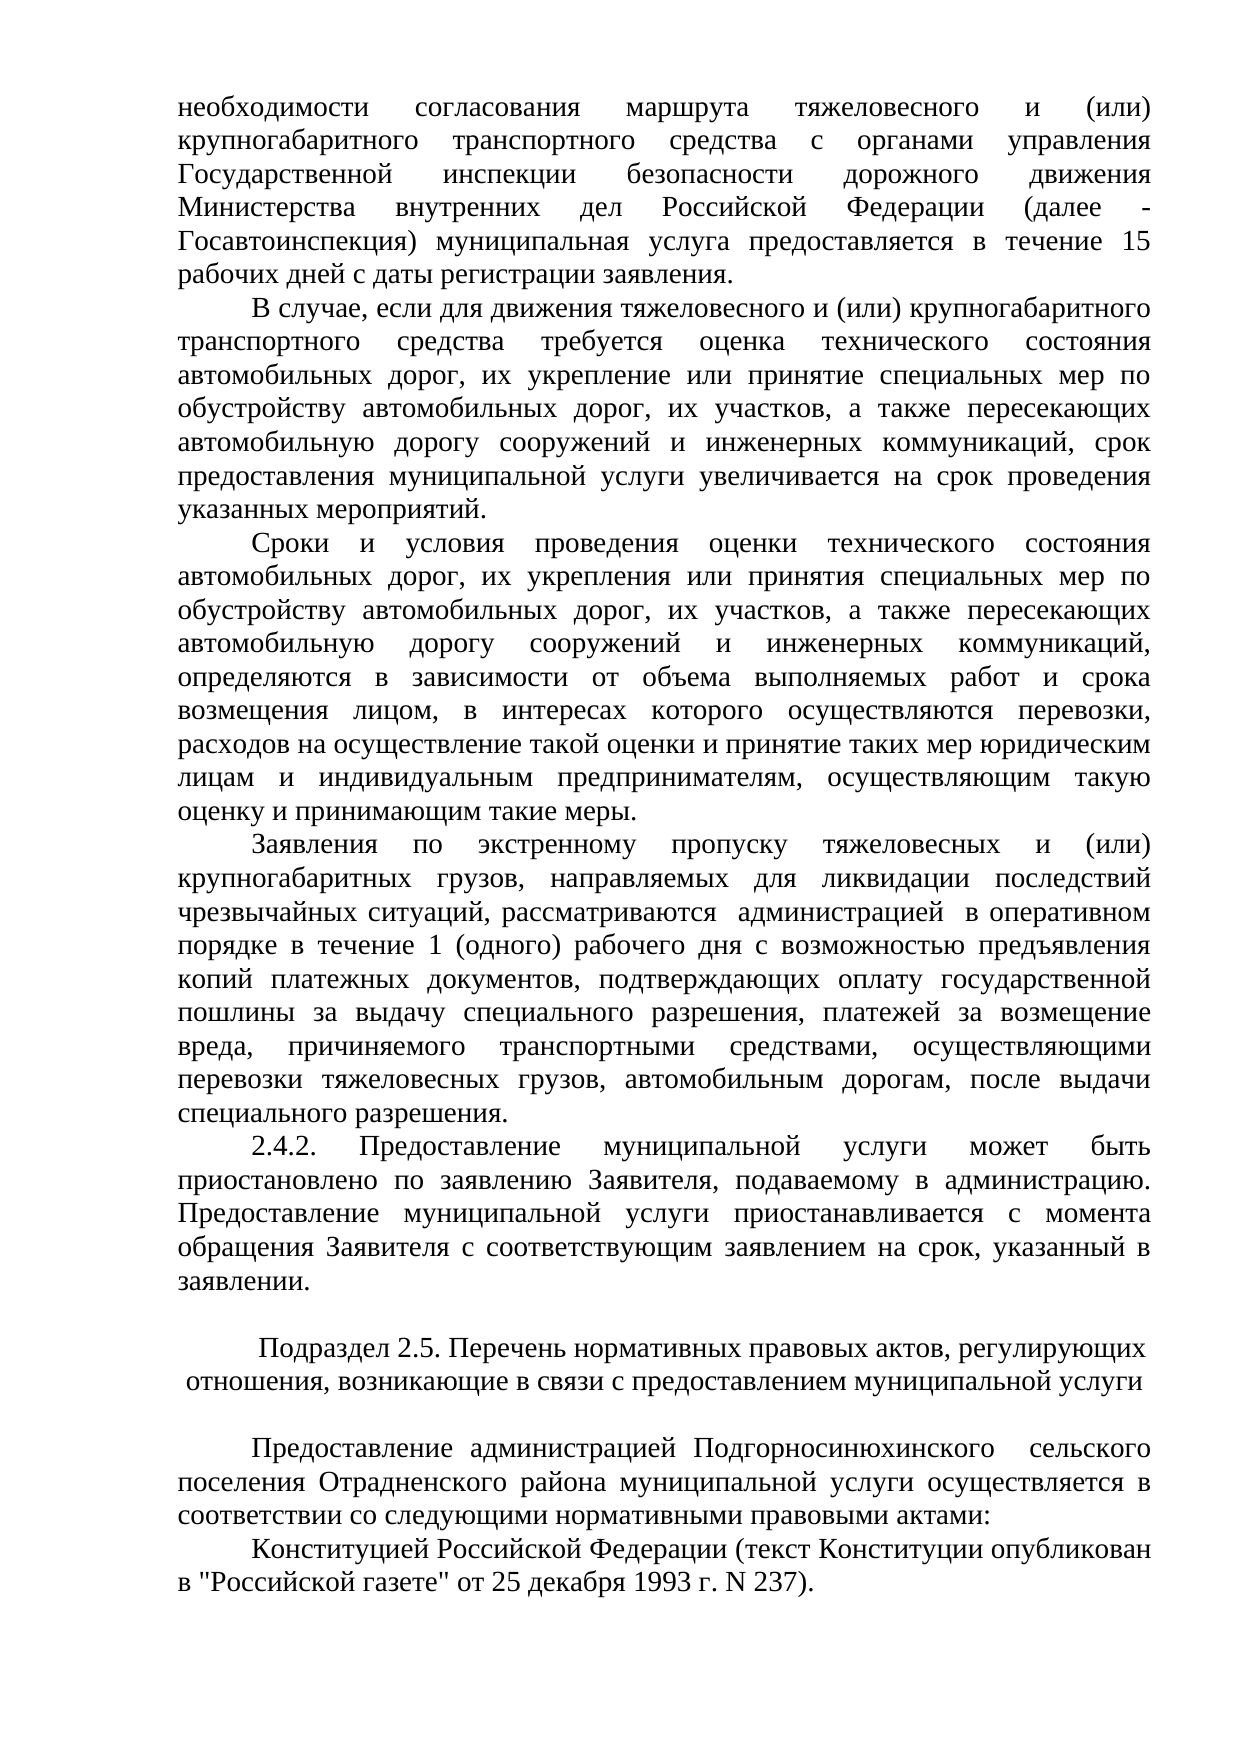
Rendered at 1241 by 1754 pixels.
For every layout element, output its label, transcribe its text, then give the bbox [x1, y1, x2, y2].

text 2.4.2. Предоставление муниципальной услуги может быть приостановлено по заявлению Заявителя, подаваемому в администрацию. Предоставление муниципальной услуги приостанавливается с момента обращения Заявителя с соответствующим заявлением на срок, указанный в заявлении. [177, 1128, 1152, 1296]
text Конституцией Российской Федерации (текст Конституции опубликован в "Российской газете" от 25 декабря 1993 г. N 237). [177, 1531, 1152, 1598]
text Заявления по экстренному пропуску тяжеловесных и (или) крупногабаритных грузов, направляемых для ликвидации последствий чрезвычайных ситуаций, рассматриваются администрацией в оперативном порядке в течение 1 (одного) рабочего дня с возможностью предъявления копий платежных документов, подтверждающих оплату государственной пошлины за выдачу специального разрешения, платежей за возмещение вреда, причиняемого транспортными средствами, осуществляющими перевозки тяжеловесных грузов, автомобильным дорогам, после выдачи специального разрешения. [177, 827, 1152, 1128]
text В случае, если для движения тяжеловесного и (или) крупногабаритного транспортного средства требуется оценка технического состояния автомобильных дорог, их укрепление или принятие специальных мер по обустройству автомобильных дорог, их участков, а также пересекающих автомобильную дорогу сооружений и инженерных коммуникаций, срок предоставления муниципальной услуги увеличивается на срок проведения указанных мероприятий. [177, 290, 1152, 525]
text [177, 89, 1152, 290]
text Предоставление администрацией Подгорносинюхинского сельского поселения Отрадненского района муниципальной услуги осуществляется в соответствии со следующими нормативными правовыми актами: [177, 1430, 1152, 1531]
text Сроки и условия проведения оценки технического состояния автомобильных дорог, их укрепления или принятия специальных мер по обустройству автомобильных дорог, их участков, а также пересекающих автомобильную дорогу сооружений и инженерных коммуникаций, определяются в зависимости от объема выполняемых работ и срока возмещения лицом, в интересах которого осуществляются перевозки, расходов на осуществление такой оценки и принятие таких мер юридическим лицам и индивидуальным предпринимателям, осуществляющим такую оценку и принимающим такие меры. [177, 525, 1152, 827]
text Подраздел 2.5. Перечень нормативных правовых актов, регулирующих отношения, возникающие в связи с предоставлением муниципальной услуги [177, 1330, 1152, 1397]
